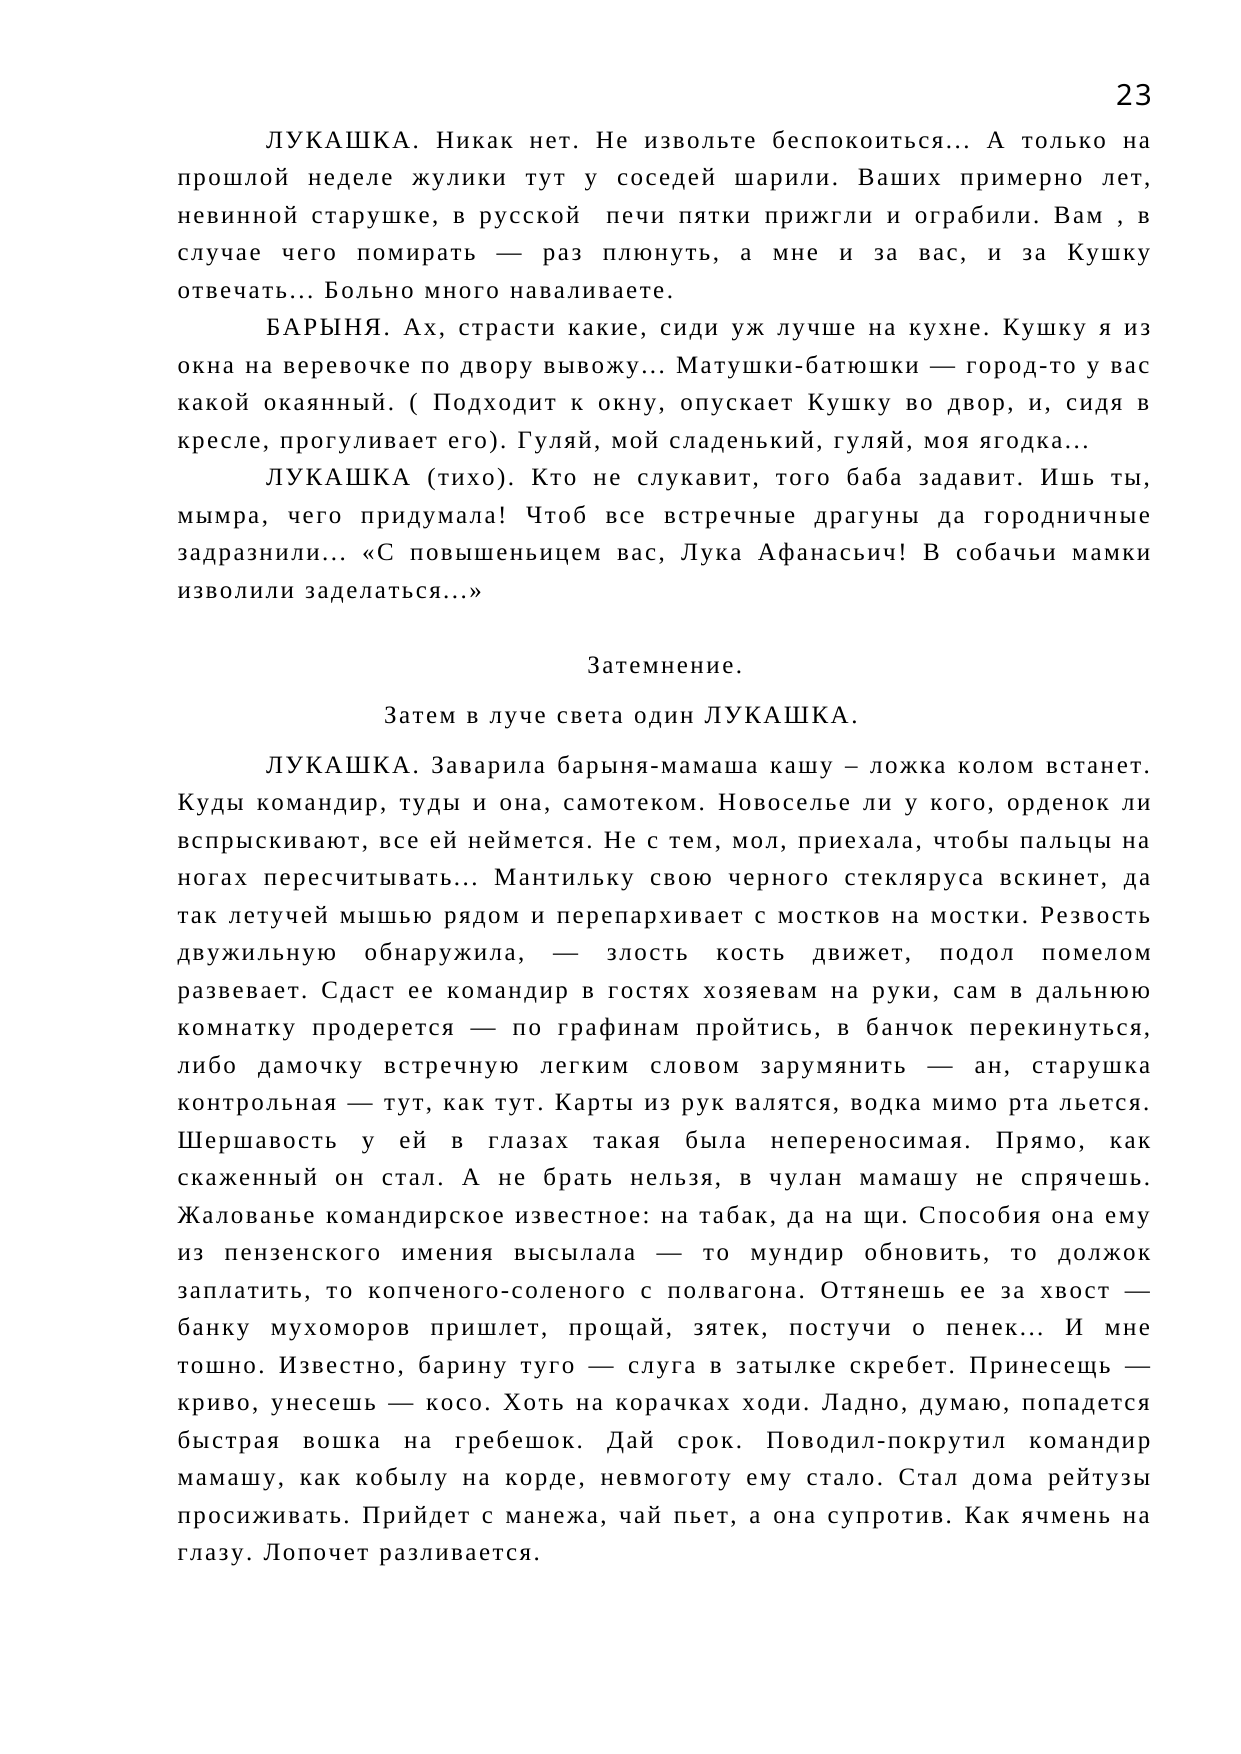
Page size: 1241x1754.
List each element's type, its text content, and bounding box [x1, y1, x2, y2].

text ЛУКАШКА (тихо). Кто не слукавит, того баба задавит. Ишь ты, мымра, чего придумала! Чтоб все встречные драгуны да городничные задразнили... «С повышеньицем вас, Лука Афанасьич! В собачьи мамки изволили заделаться...» [177, 456, 1152, 606]
text ЛУКАШКА. Никак нет. Не извольте беспокоиться... А только на прошлой неделе жулики тут у соседей шарили. Ваших примерно лет, невинной старушке, в русской печи пятки прижгли и ограбили. Вам , в случае чего помирать — раз плюнуть, а мне и за вас, и за Кушку отвечать... Больно много наваливаете. [177, 118, 1152, 306]
text Затем в луче света один ЛУКАШКА. [384, 693, 1152, 731]
text Затемнение. [177, 643, 1152, 681]
text БАРЫНЯ. Ах, страсти какие, сиди уж лучше на кухне. Кушку я из окна на веревочке по двору вывожу... Матушки-батюшки — город-то у вас какой окаянный. ( Подходит к окну, опускает Кушку во двор, и, сидя в кресле, прогуливает его). Гуляй, мой сладенький, гуляй, моя ягодка... [177, 306, 1152, 456]
text ЛУКАШКА. Заварила барыня-мамаша кашу – ложка колом встанет. Куды командир, туды и она, самотеком. Новоселье ли у кого, орденок ли вспрыскивают, все ей неймется. Не с тем, мол, приехала, чтобы пальцы на ногах пересчитывать... Мантильку свою черного стекляруса вскинет, да так летучей мышью рядом и перепархивает с мостков на мостки. Резвость двужильную обнаружила, — злость кость движет, подол помелом развевает. Сдаст ее командир в гостях хозяевам на руки, сам в дальнюю комнатку продерется — по графинам пройтись, в банчок перекинуться, либо дамочку встречную легким словом зарумянить — ан, старушка контрольная — тут, как тут. Карты из рук валятся, водка мимо рта льется. Шершавость у ей в глазах такая была непереносимая. Прямо, как скаженный он стал. А не брать нельзя, в чулан мамашу не спрячешь. Жалованье командирское известное: на табак, да на щи. Способия она ему из пензенского имения высылала — то мундир обновить, то должок заплатить, то копченого-соленого с полвагона. Оттянешь ее за хвост — банку мухоморов пришлет, прощай, зятек, постучи о пенек... И мне тошно. Известно, барину туго — слуга в затылке скребет. Принесещь — криво, унесешь — косо. Хоть на корачках ходи. Ладно, думаю, попадется быстрая вошка на гребешок. Дай срок. Поводил-покрутил командир мамашу, как кобылу на корде, невмоготу ему стало. Стал дома рейтузы просиживать. Прийдет с манежа, чай пьет, а она супротив. Как ячмень на глазу. Лопочет разливается. [177, 743, 1152, 1568]
